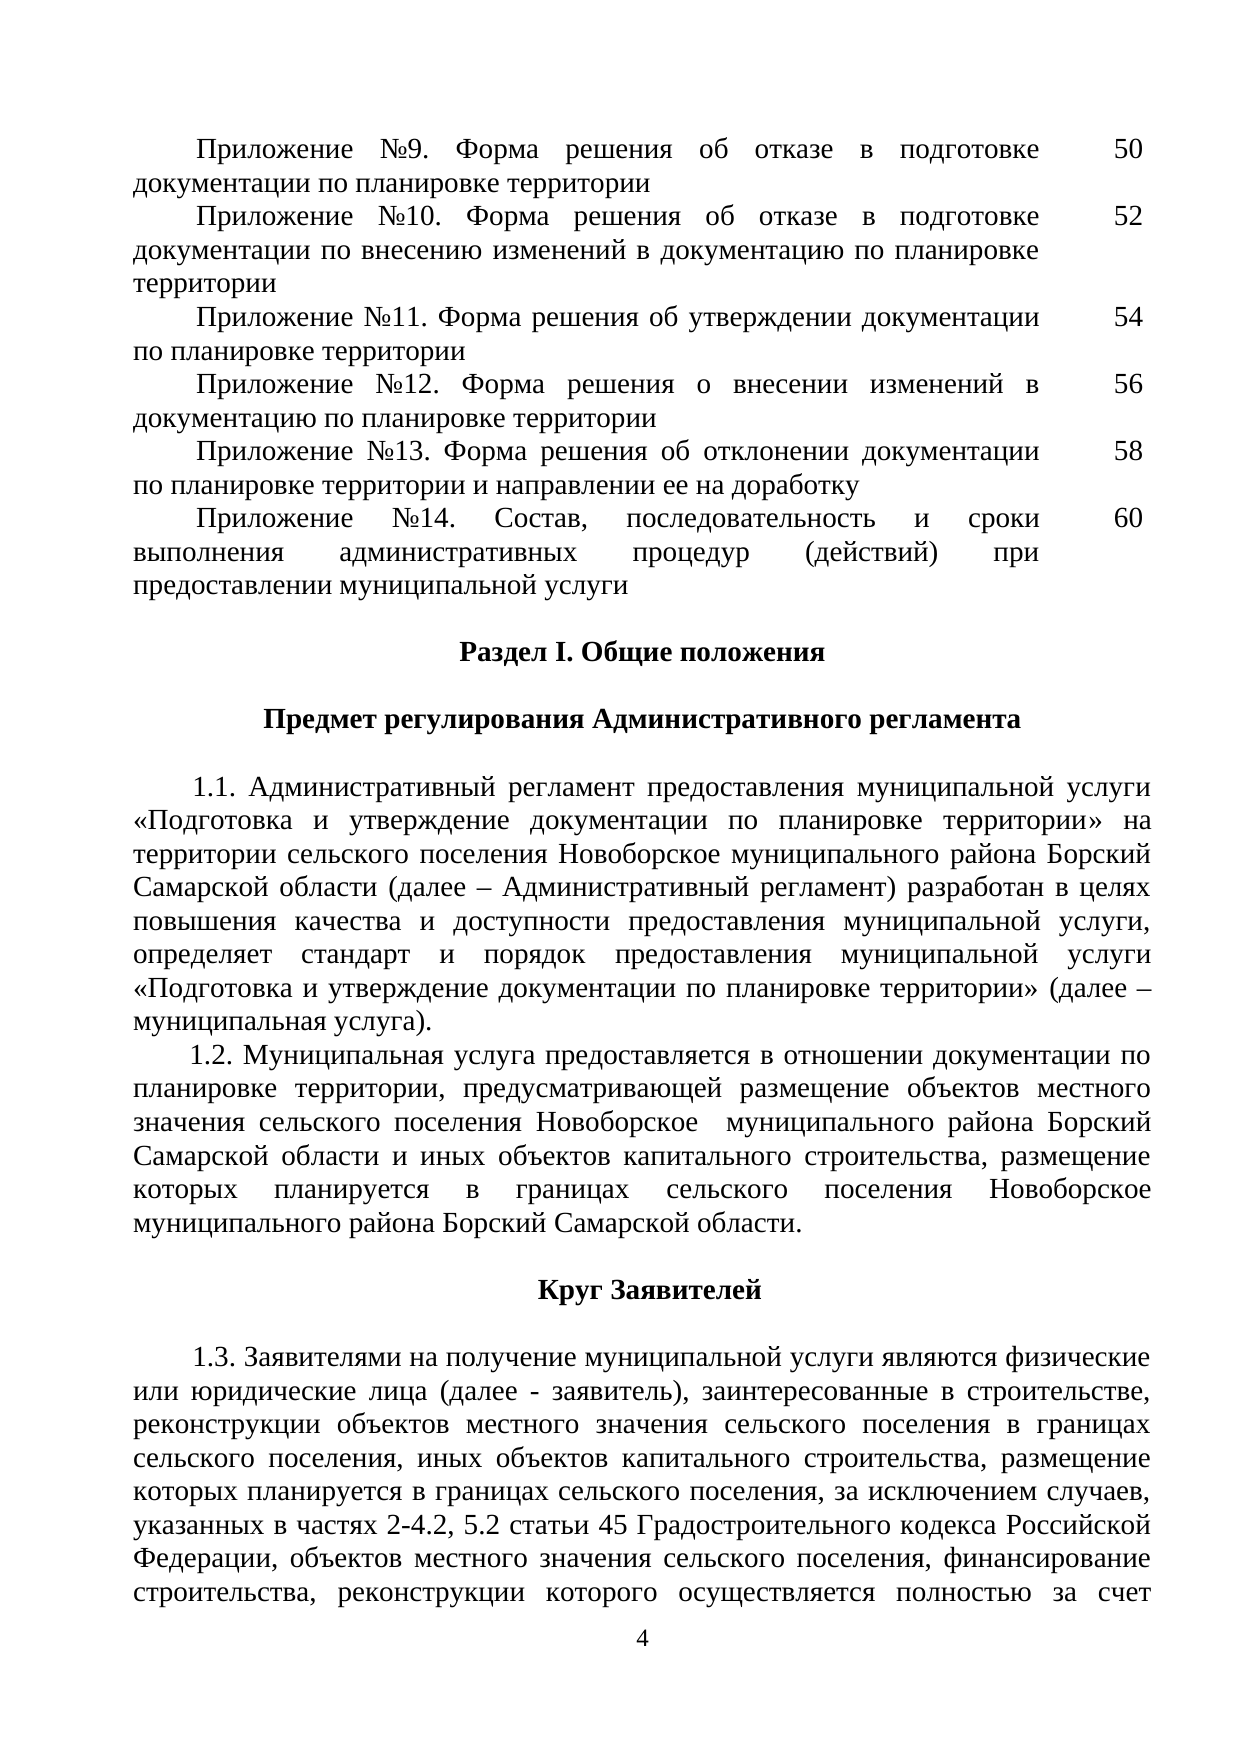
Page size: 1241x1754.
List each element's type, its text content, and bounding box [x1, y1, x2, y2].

table_cell Приложение №11. Форма решения об утверждении документации по планировке территории [122, 299, 1051, 366]
table_cell 50 [1051, 131, 1154, 198]
table_cell Приложение №12. Форма решения о внесении изменений в документацию по планировке территории [122, 366, 1051, 433]
table_cell Приложение №9. Форма решения об отказе в подготовке документации по планировке территории [122, 131, 1051, 198]
list Круг Заявителей [148, 1272, 1152, 1306]
table_cell Приложение №14. Состав, последовательность и сроки выполнения административных процедур (действий) при предоставлении муниципальной услуги [122, 500, 1051, 601]
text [133, 1339, 1152, 1607]
table_cell 60 [1051, 500, 1154, 601]
table_cell 54 [1051, 299, 1154, 366]
text 1.1. Административный регламент предоставления муниципальной услуги «Подготовка и утверждение документации по планировке территории» на территории сельского поселения Новоборское муниципального района Борский Самарской области (далее – Административный регламент) разработан в целях повышения качества и доступности предоставления муниципальной услуги, определяет стандарт и порядок предоставления муниципальной услуги «Подготовка и утверждение документации по планировке территории» (далее – муниципальная услуга). [133, 769, 1152, 1037]
text Предмет регулирования Административного регламента [133, 702, 1152, 735]
table_cell Приложение №10. Форма решения об отказе в подготовке документации по внесению изменений в документацию по планировке территории [122, 199, 1051, 299]
table_cell 58 [1051, 433, 1154, 500]
table_cell 56 [1051, 366, 1154, 433]
text Раздел I. Общие положения [133, 634, 1152, 668]
text 1.2. Муниципальная услуга предоставляется в отношении документации по планировке территории, предусматривающей размещение объектов местного значения сельского поселения Новоборское муниципального района Борский Самарской области и иных объектов капитального строительства, размещение которых планируется в границах сельского поселения Новоборское муниципального района Борский Самарской области. [133, 1037, 1152, 1238]
table_cell Приложение №13. Форма решения об отклонении документации по планировке территории и направлении ее на доработку [122, 433, 1051, 500]
table_cell 52 [1051, 199, 1154, 299]
